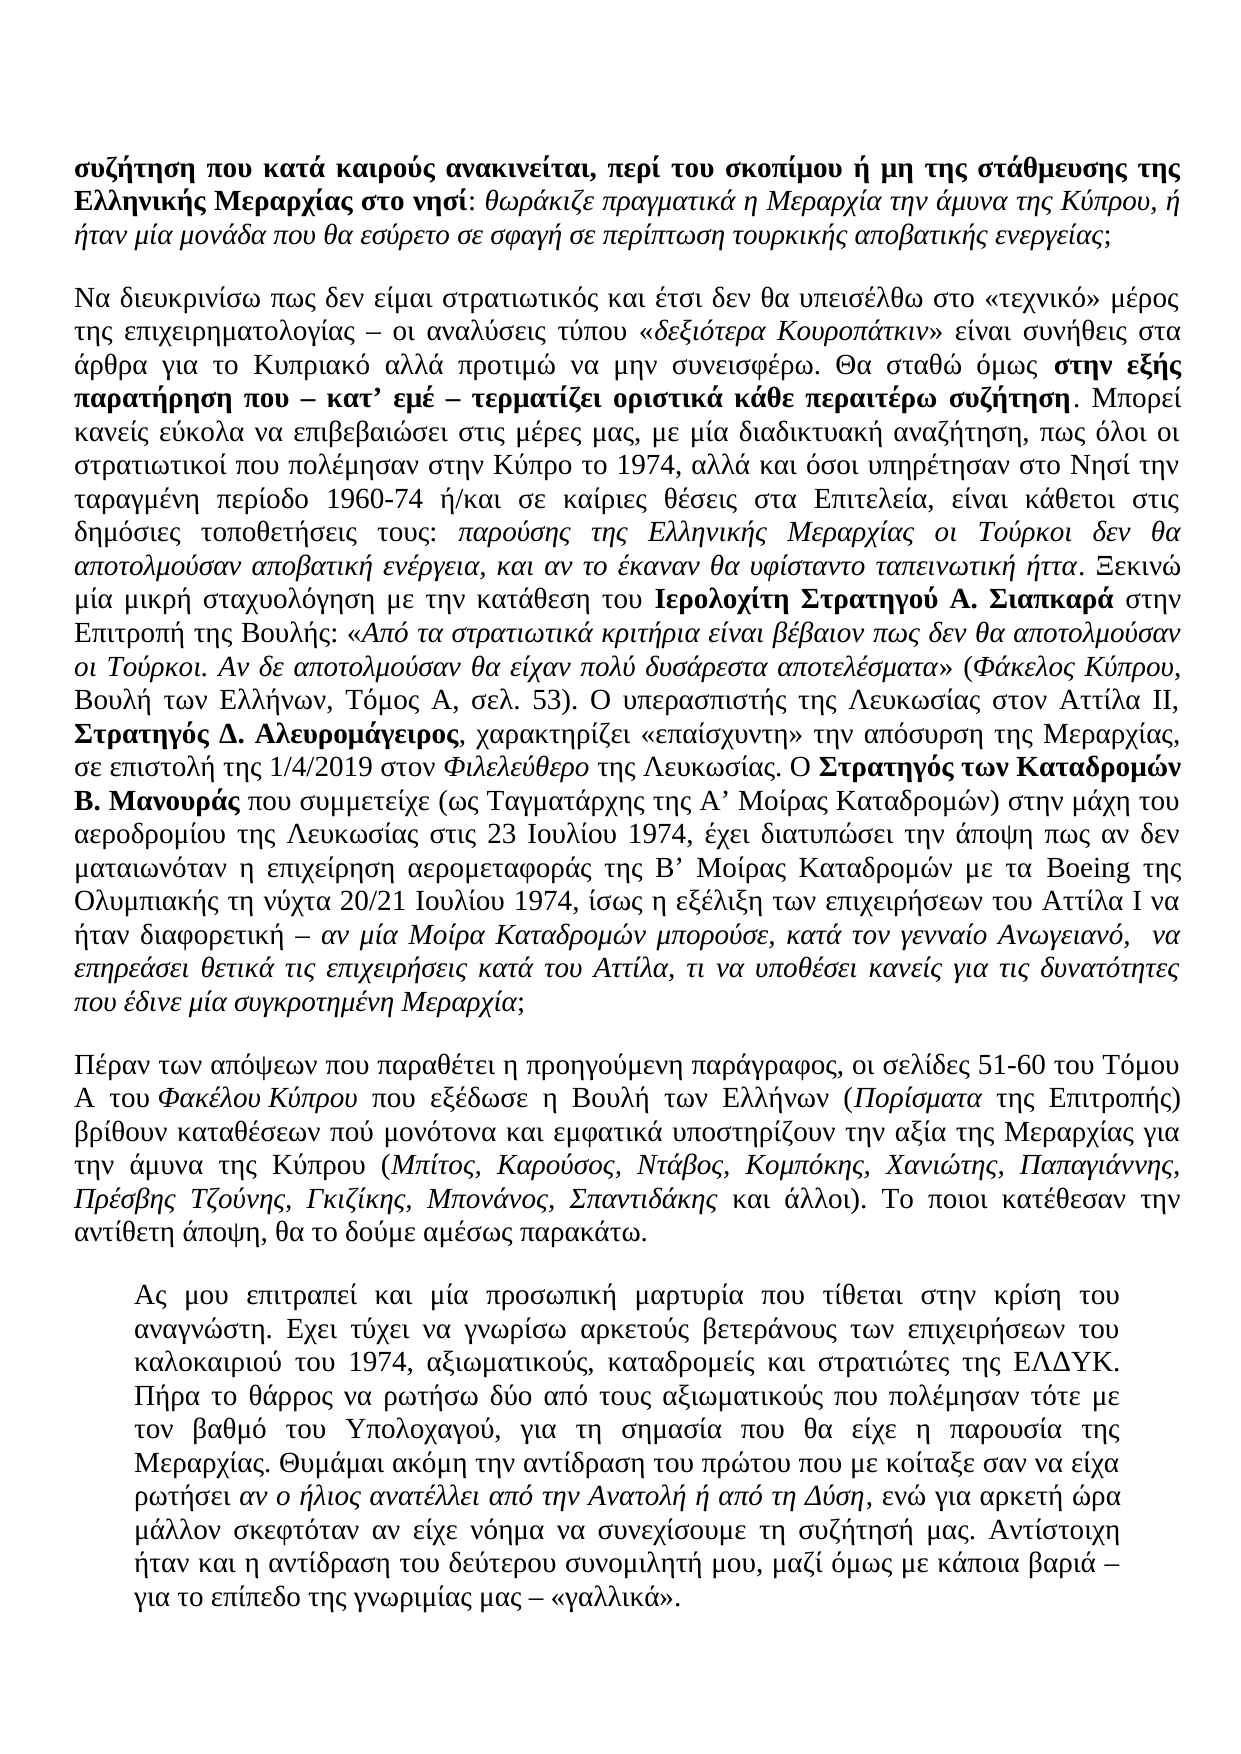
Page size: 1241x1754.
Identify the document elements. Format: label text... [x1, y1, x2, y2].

text Ας μου επιτραπεί και μία προσωπική μαρτυρία που τίθεται στην κρίση του αναγνώστη. Εχει τύχει να γνωρίσω αρκετούς βετεράνους των επιχειρήσεων του καλοκαιριού του 1974, αξιωματικούς, καταδρομείς και στρατιώτες της ΕΛΔΥΚ. Πήρα το θάρρος να ρωτήσω δύο από τους αξιωματικούς που πολέμησαν τότε με τον βαθμό του Υπολοχαγού, για τη σημασία που θα είχε η παρουσία της Μεραρχίας. Θυμάμαι ακόμη την αντίδραση του πρώτου που με κοίταξε σαν να είχα ρωτήσει αν ο ήλιος ανατέλλει από την Ανατολή ή από τη Δύση, ενώ για αρκετή ώρα μάλλον σκεφτόταν αν είχε νόημα να συνεχίσουμε τη συζήτησή μας. Αντίστοιχη ήταν και η αντίδραση του δεύτερου συνομιλητή μου, μαζί όμως με κάποια βαριά – για το επίπεδο της γνωριμίας μας – «γαλλικά». [134, 1277, 1121, 1613]
text Να διευκρινίσω πως δεν είμαι στρατιωτικός και έτσι δεν θα υπεισέλθω στο «τεχνικό» μέρος της επιχειρηματολογίας – οι αναλύσεις τύπου «δεξιότερα Κουροπάτκιν» είναι συνήθεις στα άρθρα για το Κυπριακό αλλά προτιμώ να μην συνεισφέρω. Θα σταθώ όμως στην εξής παρατήρηση που – κατ’ εμέ – τερματίζει οριστικά κάθε περαιτέρω συζήτηση. Μπορεί κανείς εύκολα να επιβεβαιώσει στις μέρες μας, με μία διαδικτυακή αναζήτηση, πως όλοι οι στρατιωτικοί που πολέμησαν στην Κύπρο το 1974, αλλά και όσοι υπηρέτησαν στο Νησί την ταραγμένη περίοδο 1960-74 ή/και σε καίριες θέσεις στα Επιτελεία, είναι κάθετοι στις δημόσιες τοποθετήσεις τους: παρούσης της Ελληνικής Μεραρχίας οι Τούρκοι δεν θα αποτολμούσαν αποβατική ενέργεια, και αν το έκαναν θα υφίσταντο ταπεινωτική ήττα. Ξεκινώ μία μικρή σταχυολόγηση με την κατάθεση του Ιερολοχίτη Στρατηγού Α. Σιαπκαρά στην Επιτροπή της Βουλής: «Από τα στρατιωτικά κριτήρια είναι βέβαιον πως δεν θα αποτολμούσαν οι Τούρκοι. Αν δε αποτολμούσαν θα είχαν πολύ δυσάρεστα αποτελέσματα» (Φάκελος Κύπρου, Βουλή των Ελλήνων, Τόμος Α, σελ. 53). Ο υπερασπιστής της Λευκωσίας στον Αττίλα ΙΙ, Στρατηγός Δ. Αλευρομάγειρος, χαρακτηρίζει «επαίσχυντη» την απόσυρση της Μεραρχίας, σε επιστολή της 1/4/2019 στον Φιλελεύθερο της Λευκωσίας. Ο Στρατηγός των Καταδρομών Β. Μανουράς που συμμετείχε (ως Ταγματάρχης της Α’ Μοίρας Καταδρομών) στην μάχη του αεροδρομίου της Λευκωσίας στις 23 Ιουλίου 1974, έχει διατυπώσει την άποψη πως αν δεν ματαιωνόταν η επιχείρηση αερομεταφοράς της Β’ Μοίρας Καταδρομών με τα Boeing της Ολυμπιακής τη νύχτα 20/21 Ιουλίου 1974, ίσως η εξέλιξη των επιχειρήσεων του Αττίλα Ι να ήταν διαφορετική – αν μία Μοίρα Καταδρομών μπορούσε, κατά τον γενναίο Ανωγειανό, να επηρεάσει θετικά τις επιχειρήσεις κατά του Αττίλα, τι να υποθέσει κανείς για τις δυνατότητες που έδινε μία συγκροτημένη Μεραρχία; [74, 280, 1181, 1018]
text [74, 150, 1181, 251]
text Πέραν των απόψεων που παραθέτει η προηγούμενη παράγραφος, οι σελίδες 51-60 του Τόμου Α του Φακέλου Κύπρου που εξέδωσε η Βουλή των Ελλήνων (Πορίσματα της Επιτροπής) βρίθουν καταθέσεων πού μονότονα και εμφατικά υποστηρίζουν την αξία της Μεραρχίας για την άμυνα της Κύπρου (Μπίτος, Καρούσος, Ντάβος, Κομπόκης, Χανιώτης, Παπαγιάννης, Πρέσβης Τζούνης, Γκιζίκης, Μπονάνος, Σπαντιδάκης και άλλοι). Το ποιοι κατέθεσαν την αντίθετη άποψη, θα το δούμε αμέσως παρακάτω. [74, 1047, 1181, 1248]
